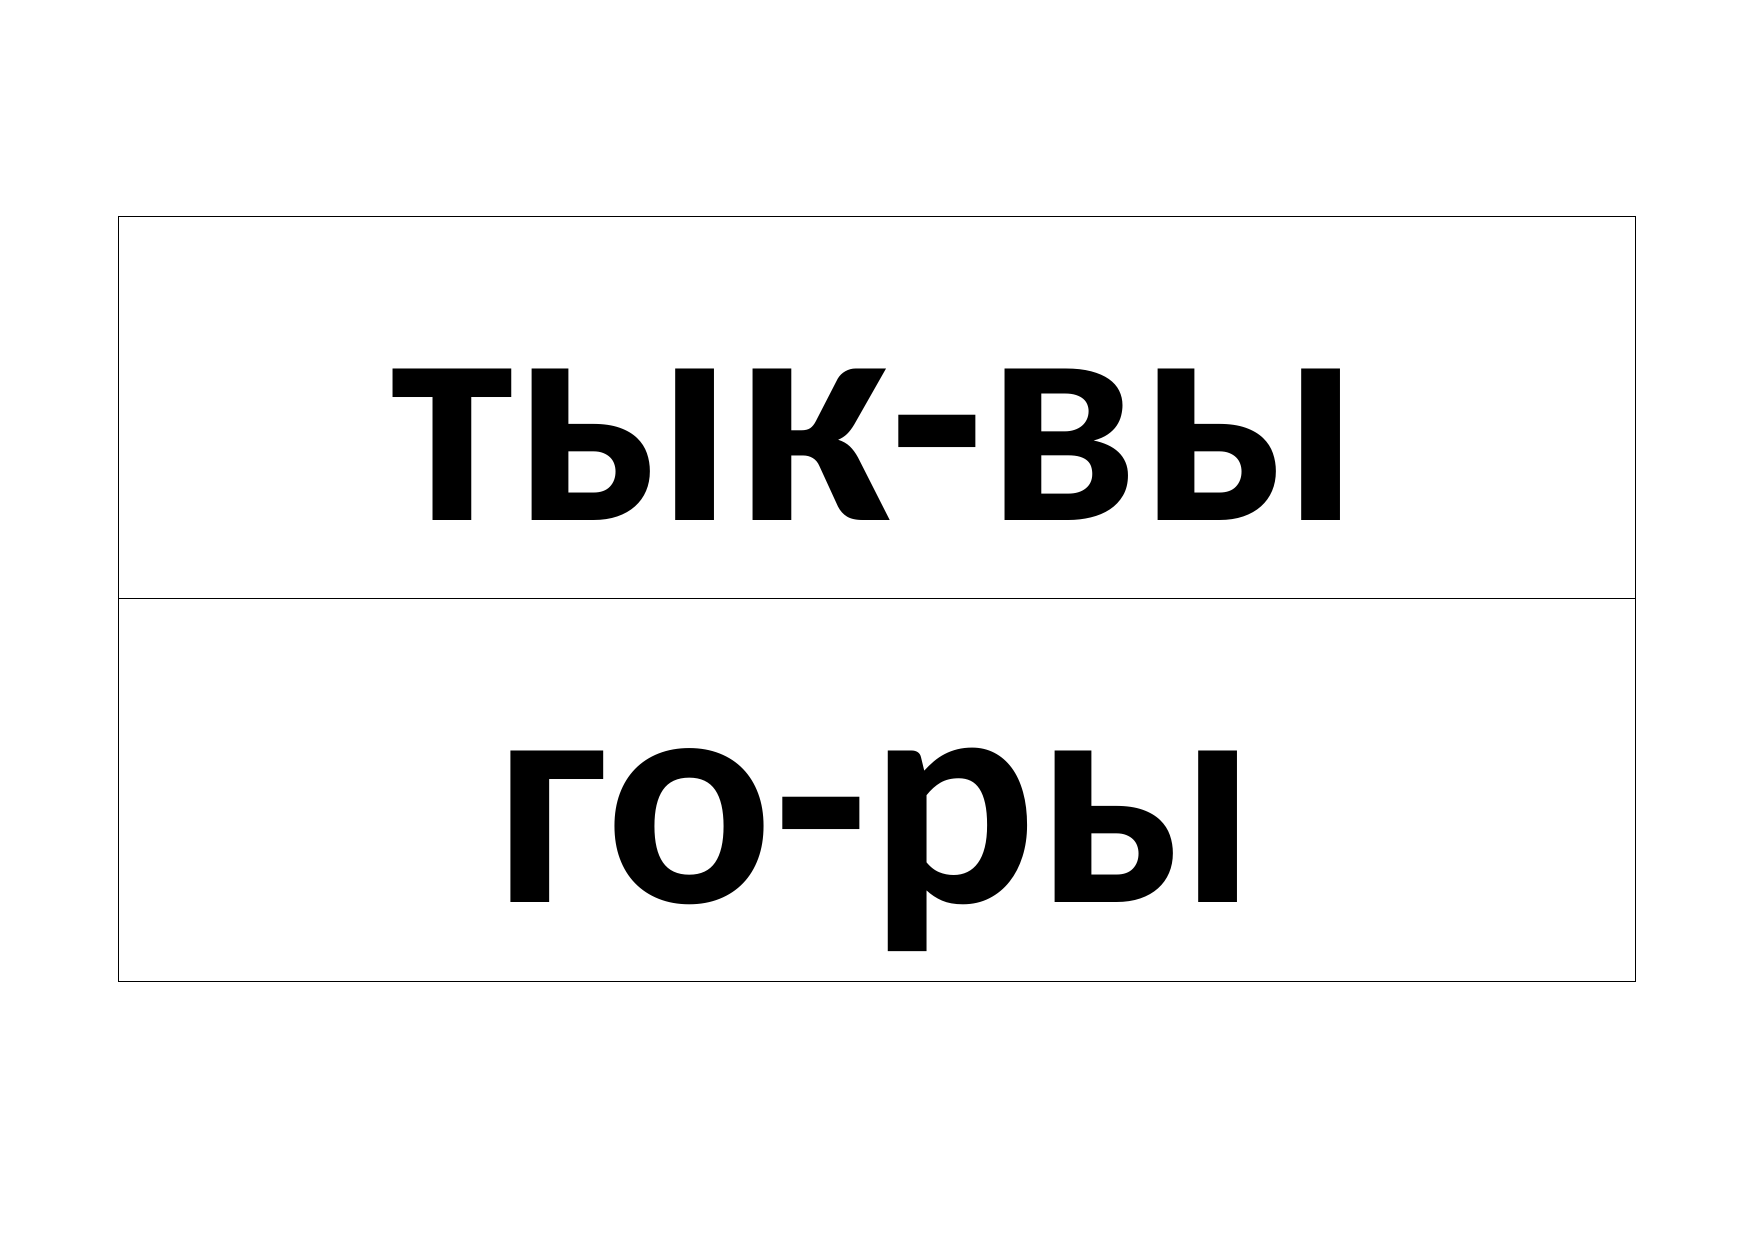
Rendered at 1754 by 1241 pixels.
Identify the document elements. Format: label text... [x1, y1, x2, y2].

table_cell го-ры [119, 599, 1635, 981]
table_header тык-вы [119, 217, 1635, 598]
